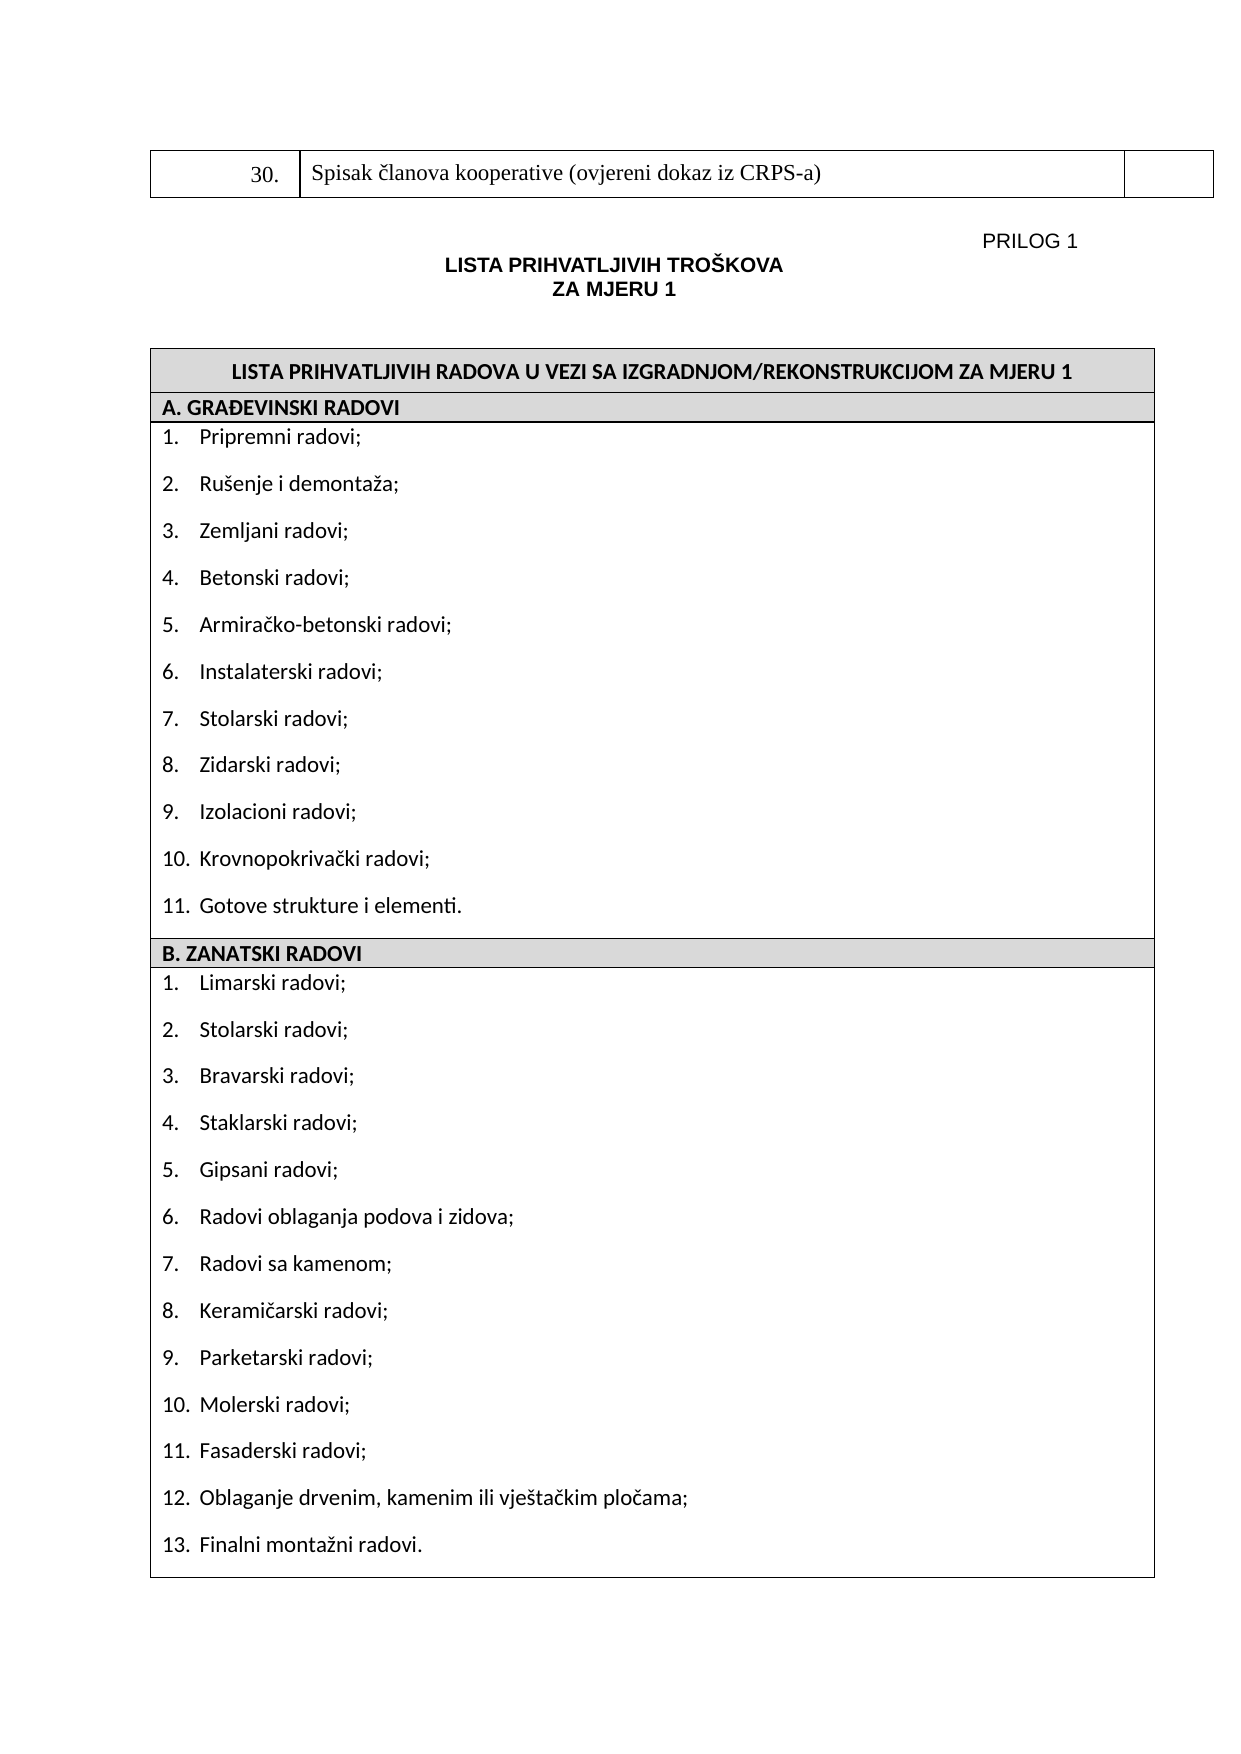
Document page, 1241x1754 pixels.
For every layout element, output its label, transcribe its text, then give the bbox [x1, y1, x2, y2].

table_cell [1125, 151, 1213, 197]
table_cell A. GRAĐEVINSKI RADOVI [151, 393, 1154, 421]
text ZA MJERU 1 [150, 276, 1078, 300]
table_cell Spisak članova kooperative (ovjereni dokaz iz CRPS-a) [301, 151, 1124, 197]
text PRILOG 1 [150, 228, 1078, 252]
table_cell [151, 151, 299, 197]
table_header LISTA PRIHVATLJIVIH RADOVA U VEZI SA IZGRADNJOM/REKONSTRUKCIJOM ZA MJERU 1 [151, 349, 1154, 392]
table_cell B. ZANATSKI RADOVI [151, 939, 1154, 967]
text LISTA PRIHVATLJIVIH TROŠKOVA [150, 252, 1078, 276]
table_cell Pripremni radovi; Rušenje i demontaža; Zemljani radovi; Betonski radovi; Armiračko-betonski radovi; Instalaterski radovi; Stolarski radovi; Zidarski radovi; Izolacioni radovi; Krovnopokrivački radovi; Gotove strukture i elementi. [151, 423, 1154, 938]
table_cell Limarski radovi; Stolarski radovi; Bravarski radovi; Staklarski radovi; Gipsani radovi; Radovi oblaganja podova i zidova; Radovi sa kamenom; Keramičarski radovi; Parketarski radovi; Molerski radovi; Fasaderski radovi; Oblaganje drvenim, kamenim ili vještačkim pločama; Finalni montažni radovi. [151, 968, 1154, 1577]
